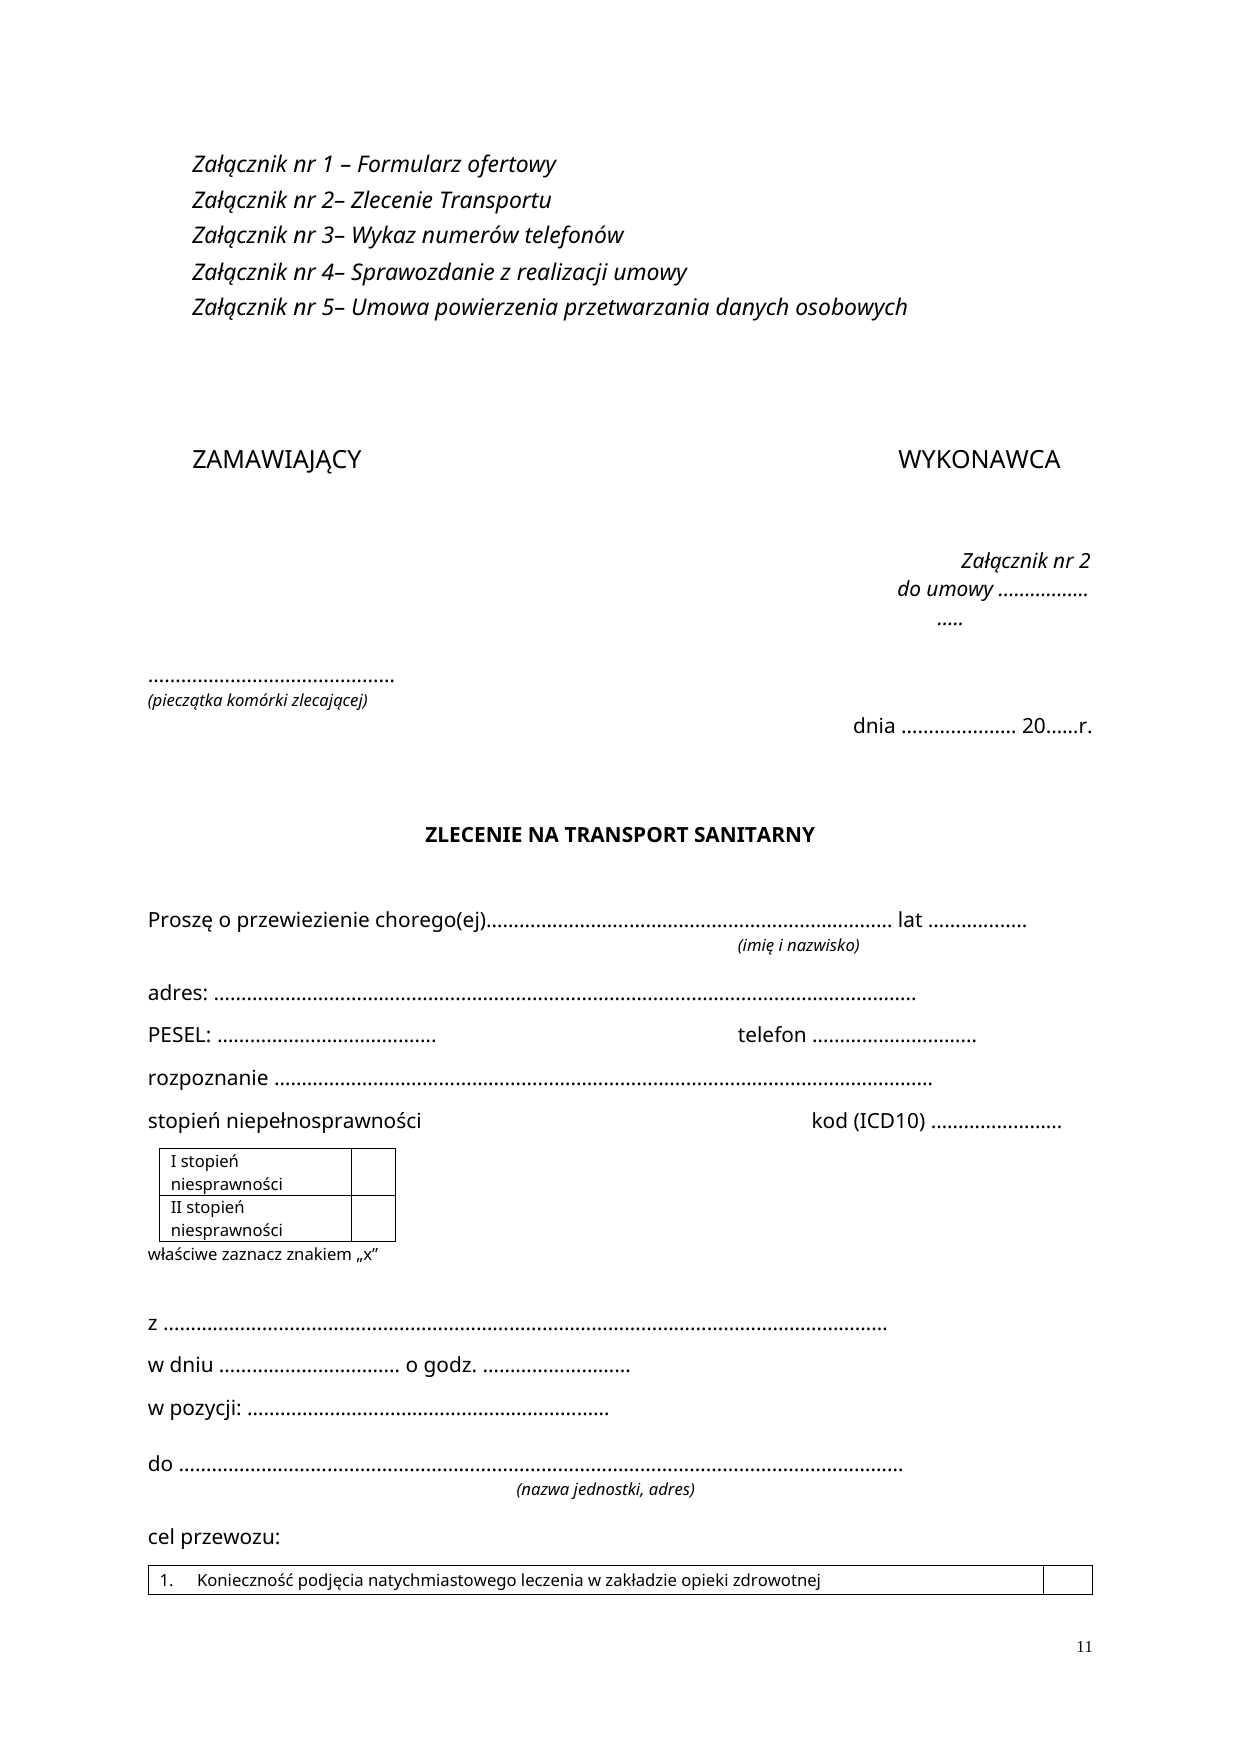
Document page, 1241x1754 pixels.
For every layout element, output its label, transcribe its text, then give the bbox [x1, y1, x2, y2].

text cel przewozu: [148, 1522, 1093, 1550]
text dnia ………………… 20……r. [516, 711, 1093, 739]
text do umowy ……………..….. [811, 574, 1093, 631]
list Załącznik nr 1 – Formularz ofertowy [192, 148, 1093, 179]
table_cell [352, 1196, 395, 1241]
list Załącznik nr 3– Wykaz numerów telefonów [192, 219, 1093, 251]
text Proszę o przewiezienie chorego(ej)……….…………….………………………………………… lat ………......... [148, 906, 1093, 934]
text właściwe zaznacz znakiem „x” [148, 1242, 1093, 1265]
text ZAMAWIAJĄCY WYKONAWCA [148, 442, 1093, 476]
list Załącznik nr 5– Umowa powierzenia przetwarzania danych osobowych [192, 291, 1093, 323]
text stopień niepełnosprawności kod (ICD10) …………………… [148, 1106, 1093, 1134]
text (pieczątka komórki zlecającej) [148, 688, 1093, 711]
text w dniu …………………………… o godz. ……………………… [148, 1350, 1093, 1379]
text rozpoznanie ………………………………………………………………………………………………………… [148, 1063, 1093, 1092]
text adres: ……………………………………………………………………………………………………………….. [148, 978, 1093, 1006]
text w pozycji: ………………………………………………………… [148, 1393, 1093, 1421]
text ……………………………………… [148, 660, 1093, 688]
text (nazwa jednostki, adres) [148, 1478, 1093, 1501]
text (imię i nazwisko) [148, 934, 1093, 957]
table_cell II stopień niesprawności [160, 1196, 351, 1241]
table_header I stopień niesprawności [160, 1149, 351, 1195]
text PESEL: …………………………………. telefon ………………………… [148, 1021, 1093, 1049]
table_header [352, 1149, 395, 1195]
table_header [1044, 1566, 1092, 1594]
list Załącznik nr 2– Zlecenie Transportu [192, 183, 1093, 215]
text ZLECENIE NA TRANSPORT SANITARNY [148, 820, 1093, 849]
text z …………………………………………………………………………………………………………………… [148, 1308, 1093, 1336]
text do …………………………………………………………………………………………………………………… [148, 1449, 1093, 1478]
list Załącznik nr 4– Sprawozdanie z realizacji umowy [192, 255, 1093, 287]
text Załącznik nr 2 [148, 546, 1093, 574]
table_header Konieczność podjęcia natychmiastowego leczenia w zakładzie opieki zdrowotnej [149, 1566, 1043, 1594]
